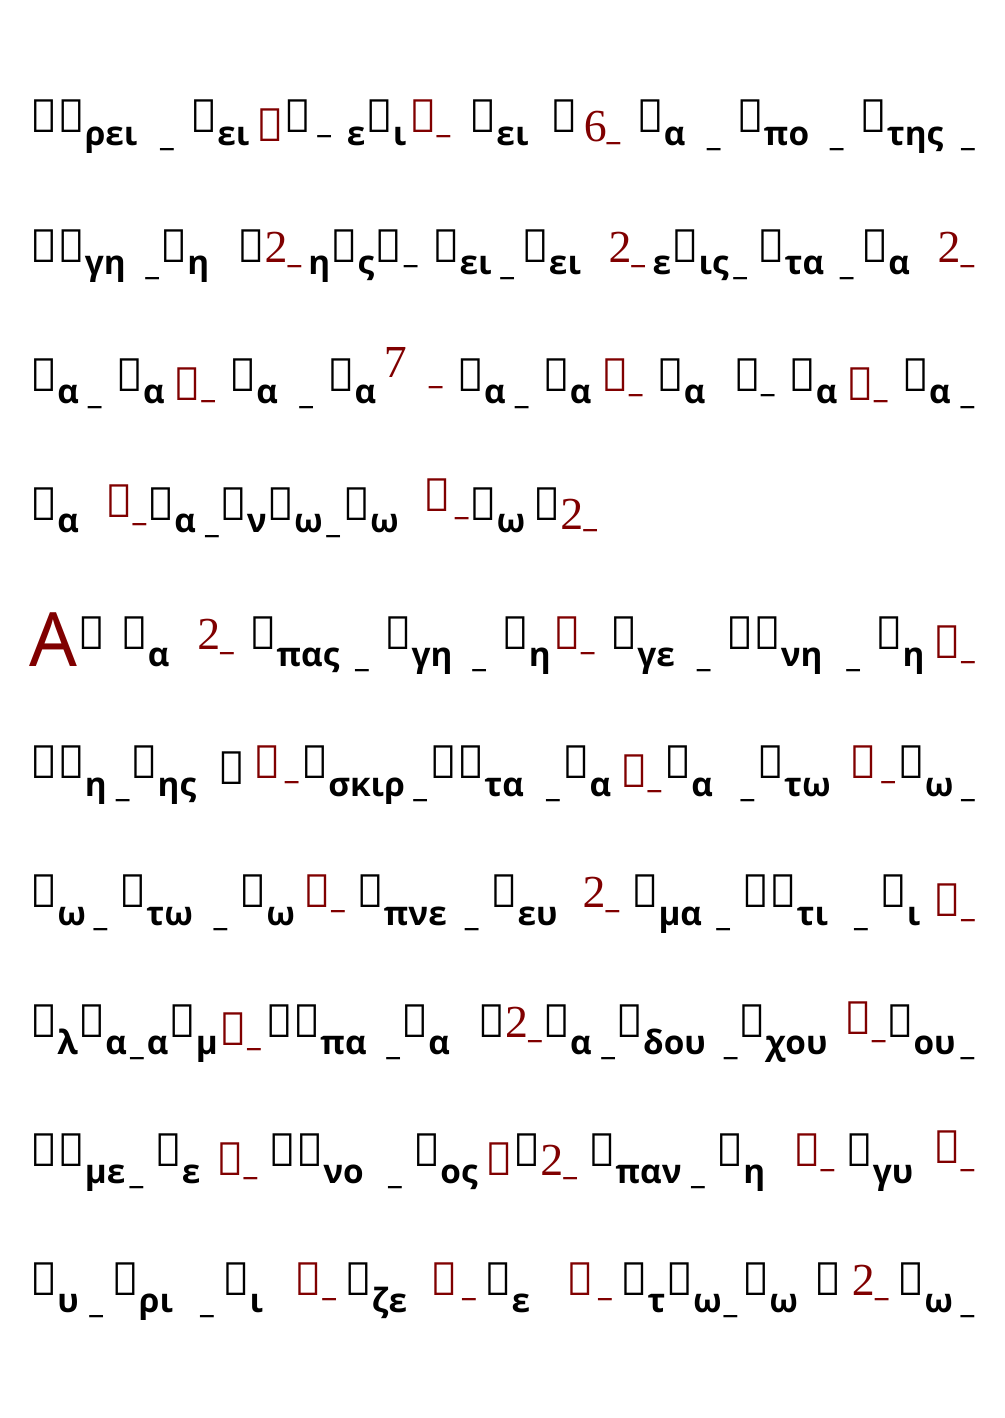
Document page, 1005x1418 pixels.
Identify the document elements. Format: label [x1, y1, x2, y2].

text [29, 29, 974, 546]
text [29, 546, 974, 1321]
